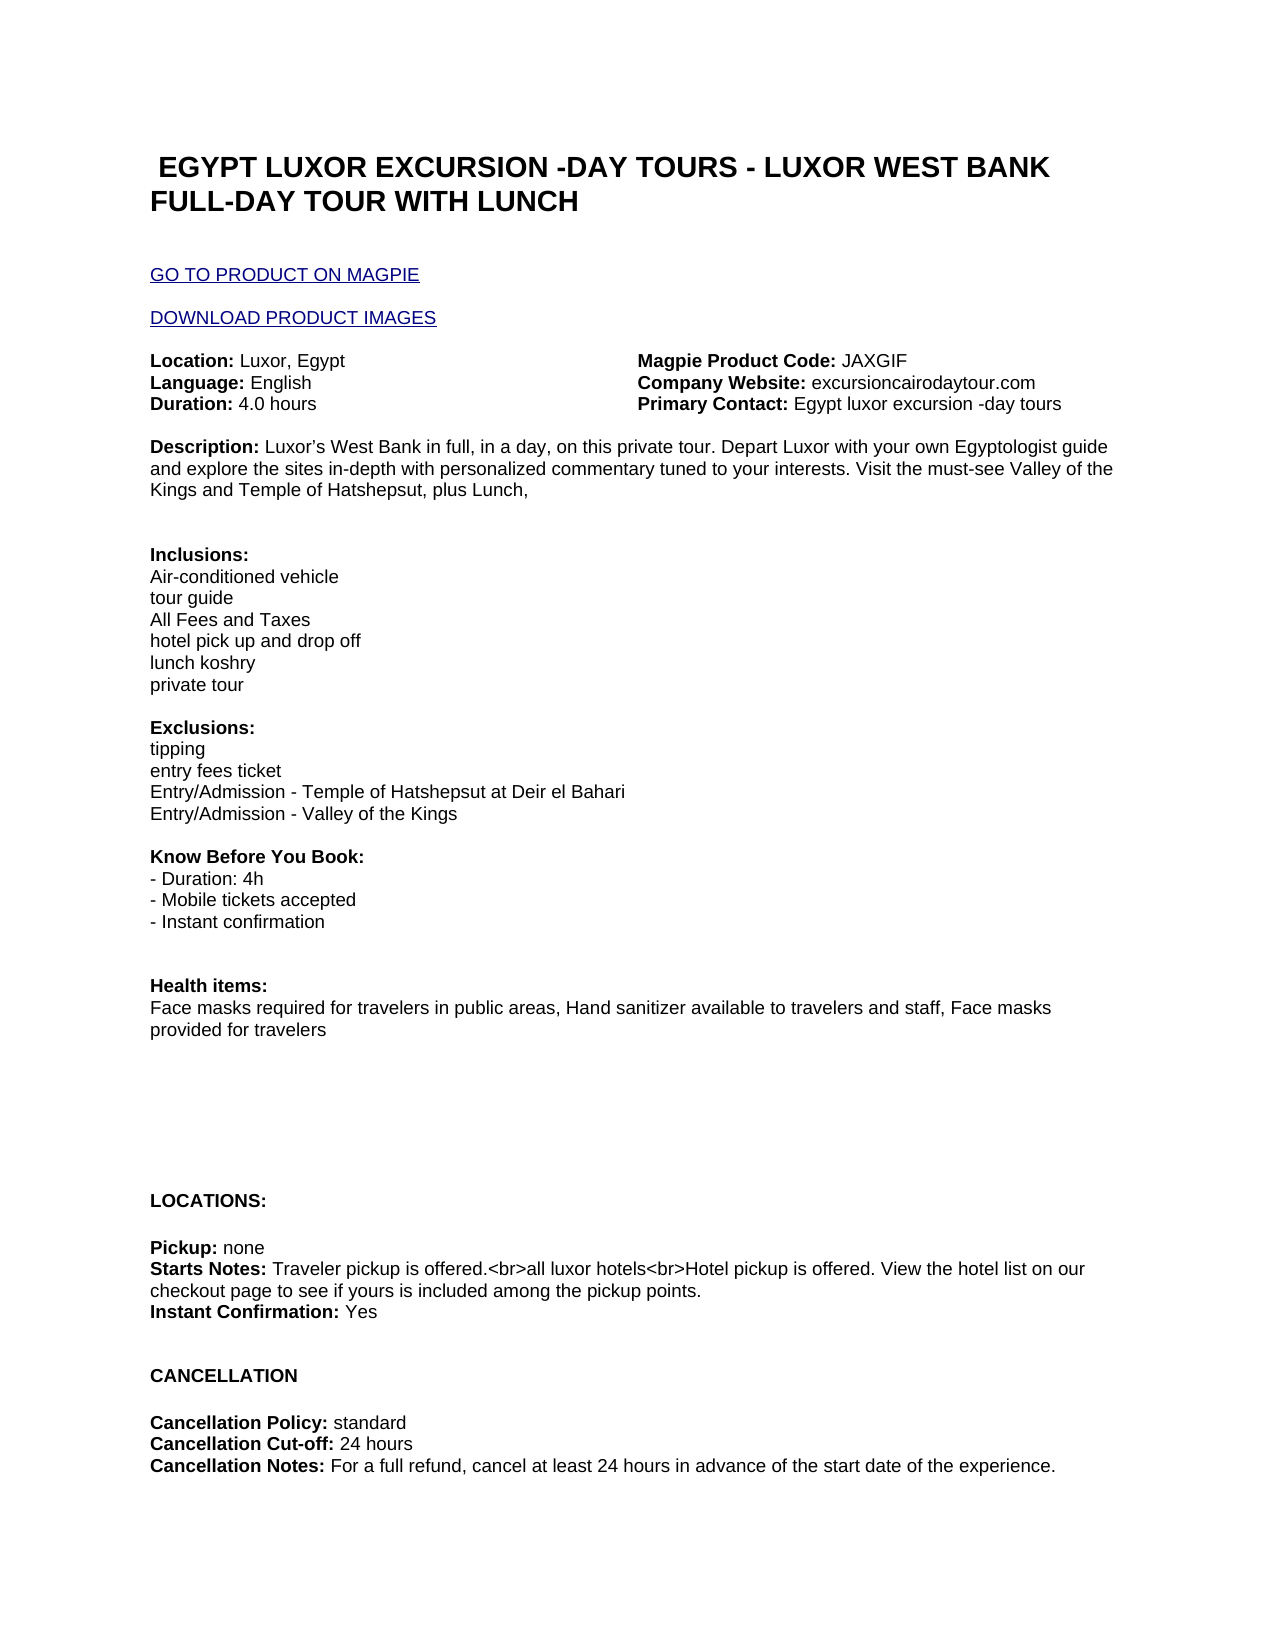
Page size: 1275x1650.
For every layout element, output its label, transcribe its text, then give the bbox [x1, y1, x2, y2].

text GO TO PRODUCT ON MAGPIE [150, 264, 1125, 285]
text Instant Confirmation: Yes [150, 1301, 1125, 1323]
text Air-conditioned vehicle [150, 566, 1125, 587]
table_header Location: Luxor, Egypt Language: English Duration: 4.0 hours [139, 350, 626, 414]
text private tour [150, 673, 1125, 695]
text Cancellation Cut-off: 24 hours [150, 1433, 1125, 1454]
text Cancellation Notes: For a full refund, cancel at least 24 hours in advance of the start date of the experience. [150, 1454, 1125, 1476]
text - Instant confirmation [150, 911, 1125, 932]
text Pickup: none [150, 1236, 1125, 1258]
text DOWNLOAD PRODUCT IMAGES [150, 307, 1125, 328]
text - Mobile tickets accepted [150, 889, 1125, 911]
text Cancellation Policy: standard [150, 1411, 1125, 1433]
table_header Magpie Product Code: JAXGIF Company Website: excursioncairodaytour.com Primary Contact: Egypt luxor excursion -day tours [626, 350, 1114, 414]
text lunch koshry [150, 652, 1125, 673]
text tour guide [150, 587, 1125, 609]
text entry fees ticket [150, 759, 1125, 781]
text Exclusions: [150, 716, 1125, 738]
text Description: Luxor’s West Bank in full, in a day, on this private tour. Depart Luxor with your own Egyptologist guide and explore the sites in-depth with personalized commentary tuned to your interests. Visit the must-see Valley of the Kings and Temple of Hatshepsut, plus Lunch, [150, 436, 1125, 501]
subtitle Locations: [150, 1190, 1125, 1212]
subtitle Egypt luxor excursion -day tours - Luxor West Bank Full-Day Tour with Lunch [150, 150, 1125, 217]
text Health items: [150, 975, 1125, 997]
text Inclusions: [150, 544, 1125, 566]
text hotel pick up and drop off [150, 630, 1125, 652]
text Starts Notes: Traveler pickup is offered.<br>all luxor hotels<br>Hotel pickup is offered. View the hotel list on our checkout page to see if yours is included among the pickup points. [150, 1258, 1125, 1301]
text All Fees and Taxes [150, 609, 1125, 630]
text Face masks required for travelers in public areas, Hand sanitizer available to travelers and staff, Face masks provided for travelers [150, 997, 1125, 1040]
text Entry/Admission - Valley of the Kings [150, 803, 1125, 824]
text tipping [150, 738, 1125, 759]
text Entry/Admission - Temple of Hatshepsut at Deir el Bahari [150, 781, 1125, 803]
subtitle Cancellation [150, 1365, 1125, 1387]
text - Duration: 4h [150, 867, 1125, 889]
text Know Before You Book: [150, 846, 1125, 867]
